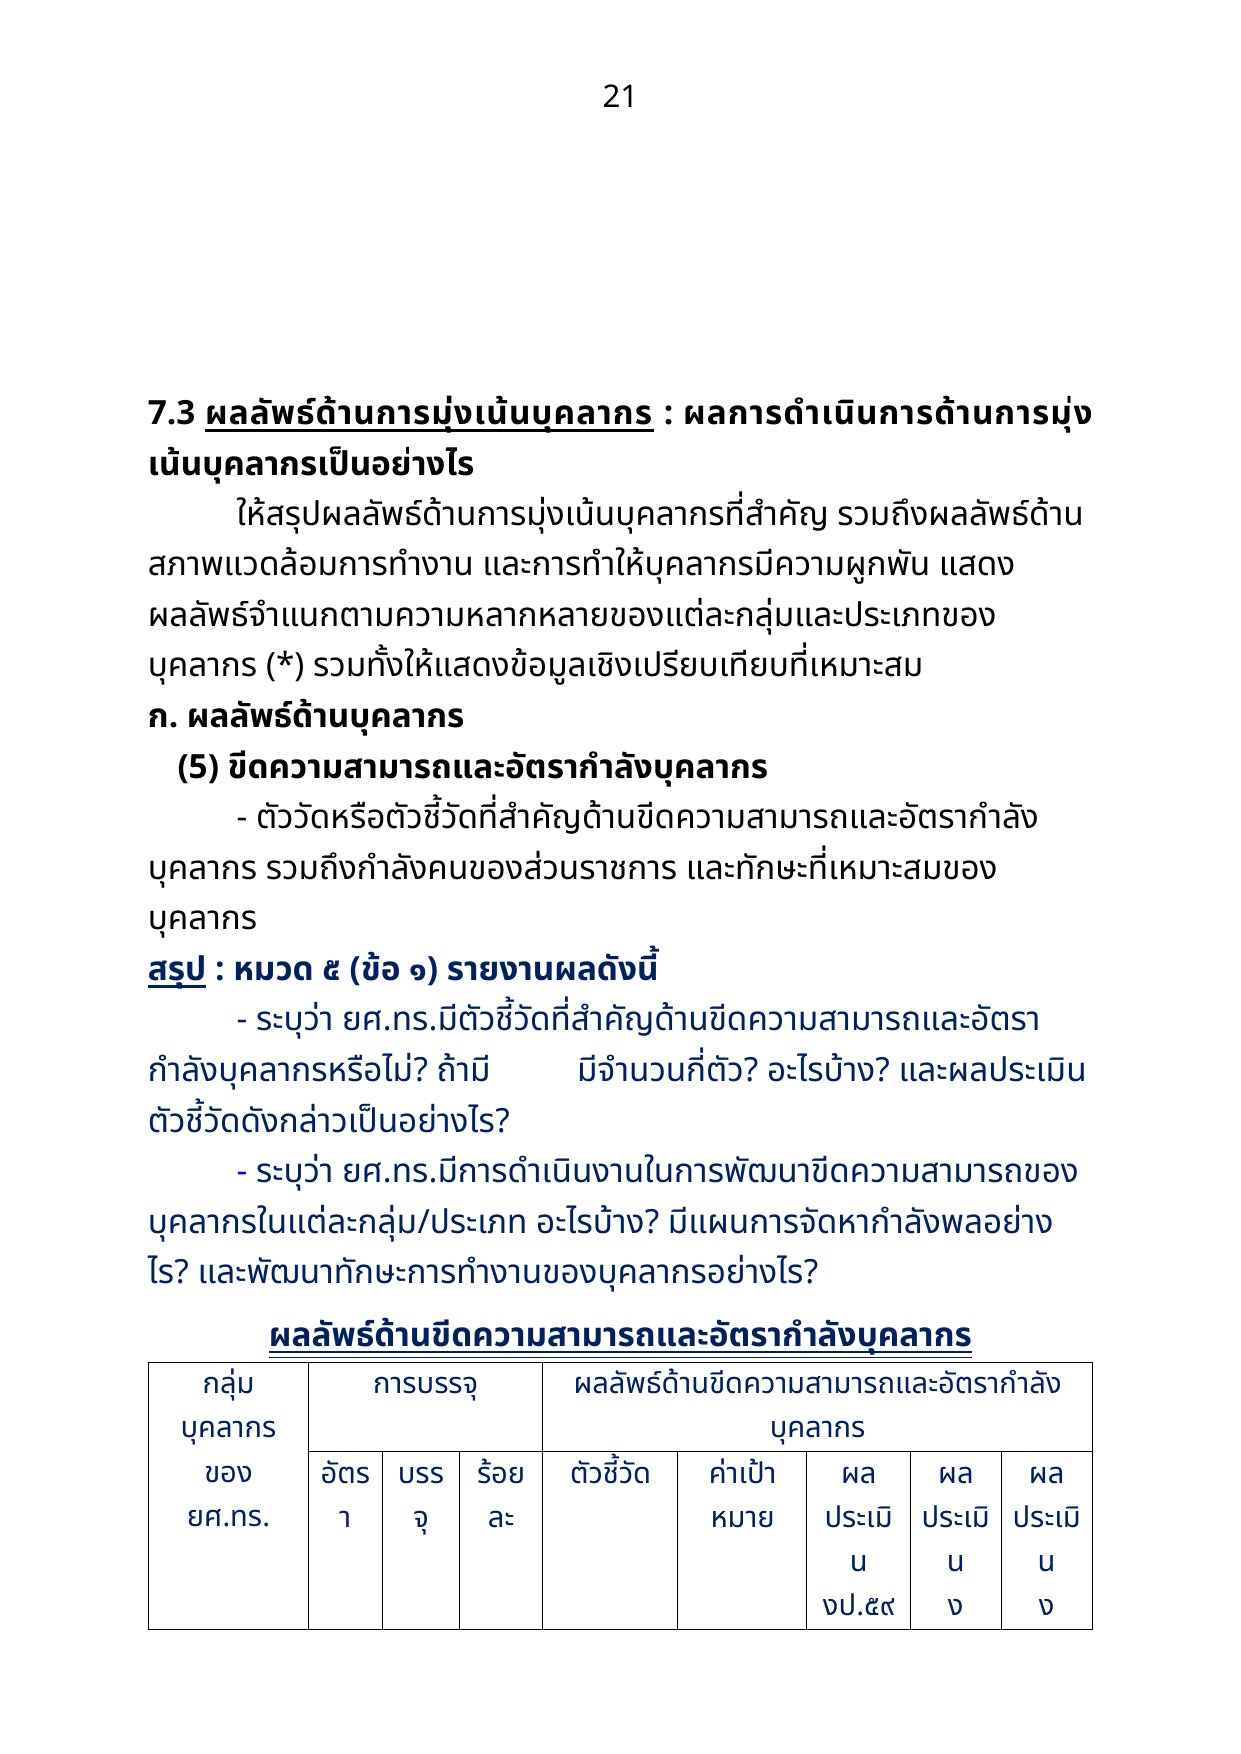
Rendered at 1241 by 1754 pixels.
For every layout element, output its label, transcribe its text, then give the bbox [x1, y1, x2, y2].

text 7.3 ผลลัพธ์ด้านการมุ่งเน้นบุคลากร : ผลการดำเนินการด้านการมุ่งเน้นบุคลากรเป็นอย่างไร [148, 389, 1092, 490]
text - ระบุว่า ยศ.ทร.มีตัวชี้วัดที่สำคัญด้านขีดความสามารถและอัตรากำลังบุคลากรหรือไม่? ถ้ามี มีจำนวนกี่ตัว? อะไรบ้าง? และผลประเมินตัวชี้วัดดังกล่าวเป็นอย่างไร? [148, 995, 1092, 1147]
table_cell ผลประเมิน งป.๖๐ [911, 1452, 1001, 1628]
table_cell บรรจุ [383, 1452, 459, 1628]
text - ระบุว่า ยศ.ทร.มีการดำเนินงานในการพัฒนาขีดความสามารถของบุคลากรในแต่ละกลุ่ม/ประเภท อะไรบ้าง? มีแผนการจัดหากำลังพลอย่างไร? และพัฒนาทักษะการทำงานของบุคลากรอย่างไร? [148, 1147, 1092, 1299]
table_header การบรรจุ [309, 1363, 542, 1451]
table_cell ตัวชี้วัด [543, 1452, 677, 1628]
table_cell ผลประเมิน งป.๕๙ [807, 1452, 910, 1628]
text - ตัววัดหรือตัวชี้วัดที่สำคัญด้านขีดความสามารถและอัตรากำลังบุคลากร รวมถึงกำลังคนของส่วนราชการ และทักษะที่เหมาะสมของบุคลากร [148, 793, 1092, 944]
text ให้สรุปผลลัพธ์ด้านการมุ่งเน้นบุคลากรที่สำคัญ รวมถึงผลลัพธ์ด้านสภาพแวดล้อมการทำงาน และการทำให้บุคลากรมีความผูกพัน แสดงผลลัพธ์จำแนกตามความหลากหลายของแต่ละกลุ่มและประเภทของบุคลากร (*) รวมทั้งให้แสดงข้อมูลเชิงเปรียบเทียบที่เหมาะสม [148, 490, 1092, 692]
table_cell อัตรา [309, 1452, 382, 1628]
table_cell ร้อยละ [460, 1452, 542, 1628]
text ผลลัพธ์ด้านขีดความสามารถและอัตรากำลังบุคลากร [148, 1311, 1092, 1362]
table_cell ผลประเมิน งป.๖๑ [1002, 1452, 1092, 1628]
text ก. ผลลัพธ์ด้านบุคลากร [148, 692, 1092, 742]
table_cell ค่าเป้าหมาย [678, 1452, 806, 1628]
table_header ผลลัพธ์ด้านขีดความสามารถและอัตรากำลังบุคลากร [543, 1363, 1092, 1451]
table_header กลุ่มบุคลากร ของ ยศ.ทร. [149, 1363, 308, 1628]
text สรุป : หมวด ๕ (ข้อ ๑) รายงานผลดังนี้ [148, 944, 1092, 995]
text (5) ขีดความสามารถและอัตรากำลังบุคลากร [148, 742, 1092, 793]
